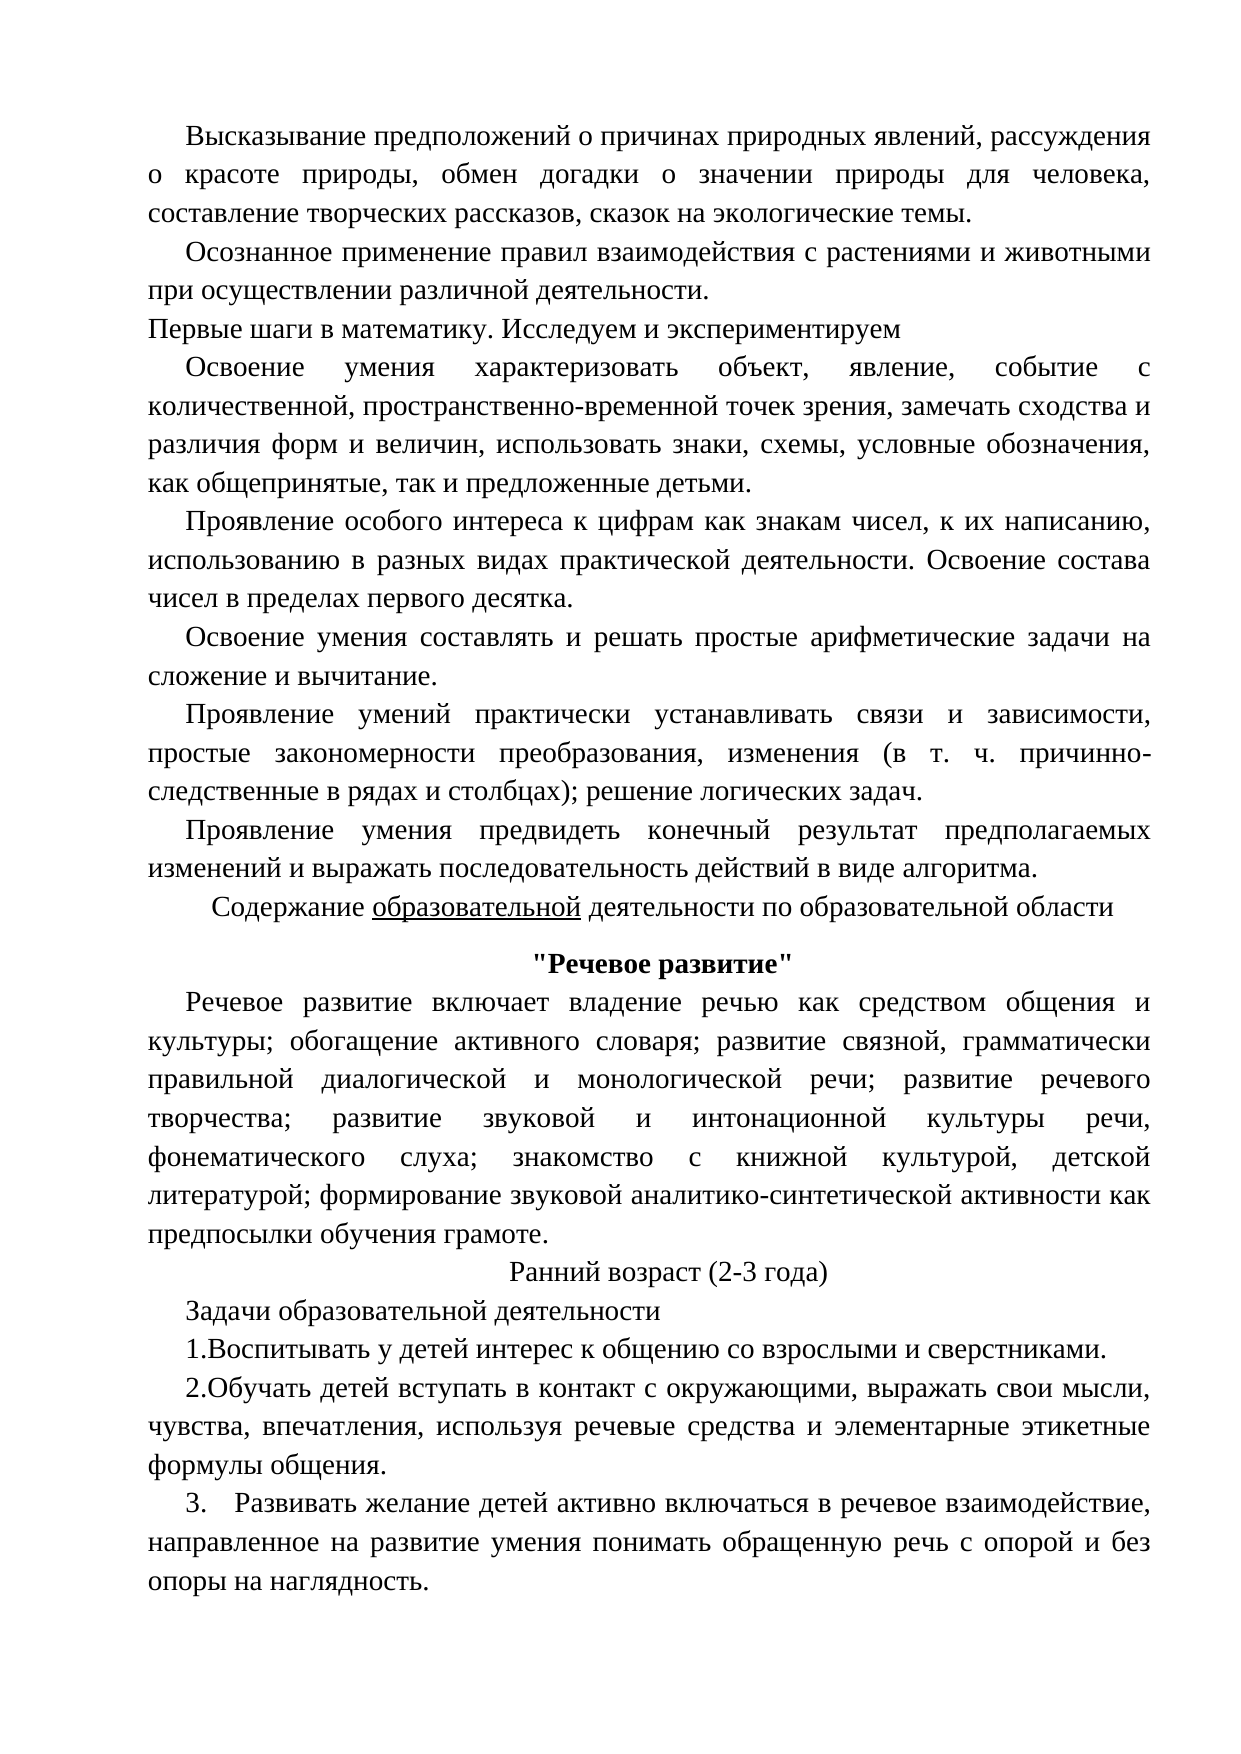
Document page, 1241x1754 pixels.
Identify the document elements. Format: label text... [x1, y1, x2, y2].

text Первые шаги в математику. Исследуем и экспериментируем [148, 311, 1152, 344]
text Освоение умения составлять и решать простые арифметические задачи на сложение и вычитание. [148, 619, 1152, 691]
text Высказывание предположений о причинах природных явлений, рассуждения о красоте природы, обмен догадки о значении природы для человека, составление творческих рассказов, сказок на экологические темы. [148, 118, 1152, 229]
text Проявление умения предвидеть конечный результат предполагаемых изменений и выражать последовательность действий в виде алгоритма. [148, 812, 1152, 884]
text Содержание образовательной деятельности по образовательной области [173, 889, 1152, 922]
text 2.Обучать детей вступать в контакт с окружающими, выражать свои мысли, чувства, впечатления, используя речевые средства и элементарные этикетные формулы общения. [148, 1370, 1152, 1481]
text "Речевое развитие" [173, 946, 1152, 979]
text 1.Воспитывать у детей интерес к общению со взрослыми и сверстниками. [148, 1331, 1152, 1365]
text Освоение умения характеризовать объект, явление, событие с количественной, пространственно-временной точек зрения, замечать сходства и различия форм и величин, использовать знаки, схемы, условные обозначения, как общепринятые, так и предложенные детьми. [148, 349, 1152, 498]
text Проявление особого интереса к цифрам как знакам чисел, к их написанию, использованию в разных видах практической деятельности. Освоение состава чисел в пределах первого десятка. [148, 503, 1152, 614]
text Проявление умений практически устанавливать связи и зависимости, простые закономерности преобразования, изменения (в т. ч. причинноследственные в рядах и столбцах); решение логических задач. [148, 696, 1152, 807]
text 3. Развивать желание детей активно включаться в речевое взаимодействие, направленное на развитие умения понимать обращенную речь с опорой и без опоры на наглядность. [148, 1486, 1152, 1596]
text Задачи образовательной деятельности [148, 1293, 1152, 1326]
text Ранний возраст (2-3 года) [148, 1254, 1152, 1288]
text Речевое развитие включает владение речью как средством общения и культуры; обогащение активного словаря; развитие связной, грамматически правильной диалогической и монологической речи; развитие речевого творчества; развитие звуковой и интонационной культуры речи, фонематического слуха; знакомство с книжной культурой, детской литературой; формирование звуковой аналитико-синтетической активности как предпосылки обучения грамоте. [148, 984, 1152, 1249]
text Осознанное применение правил взаимодействия с растениями и животными при осуществлении различной деятельности. [148, 234, 1152, 306]
